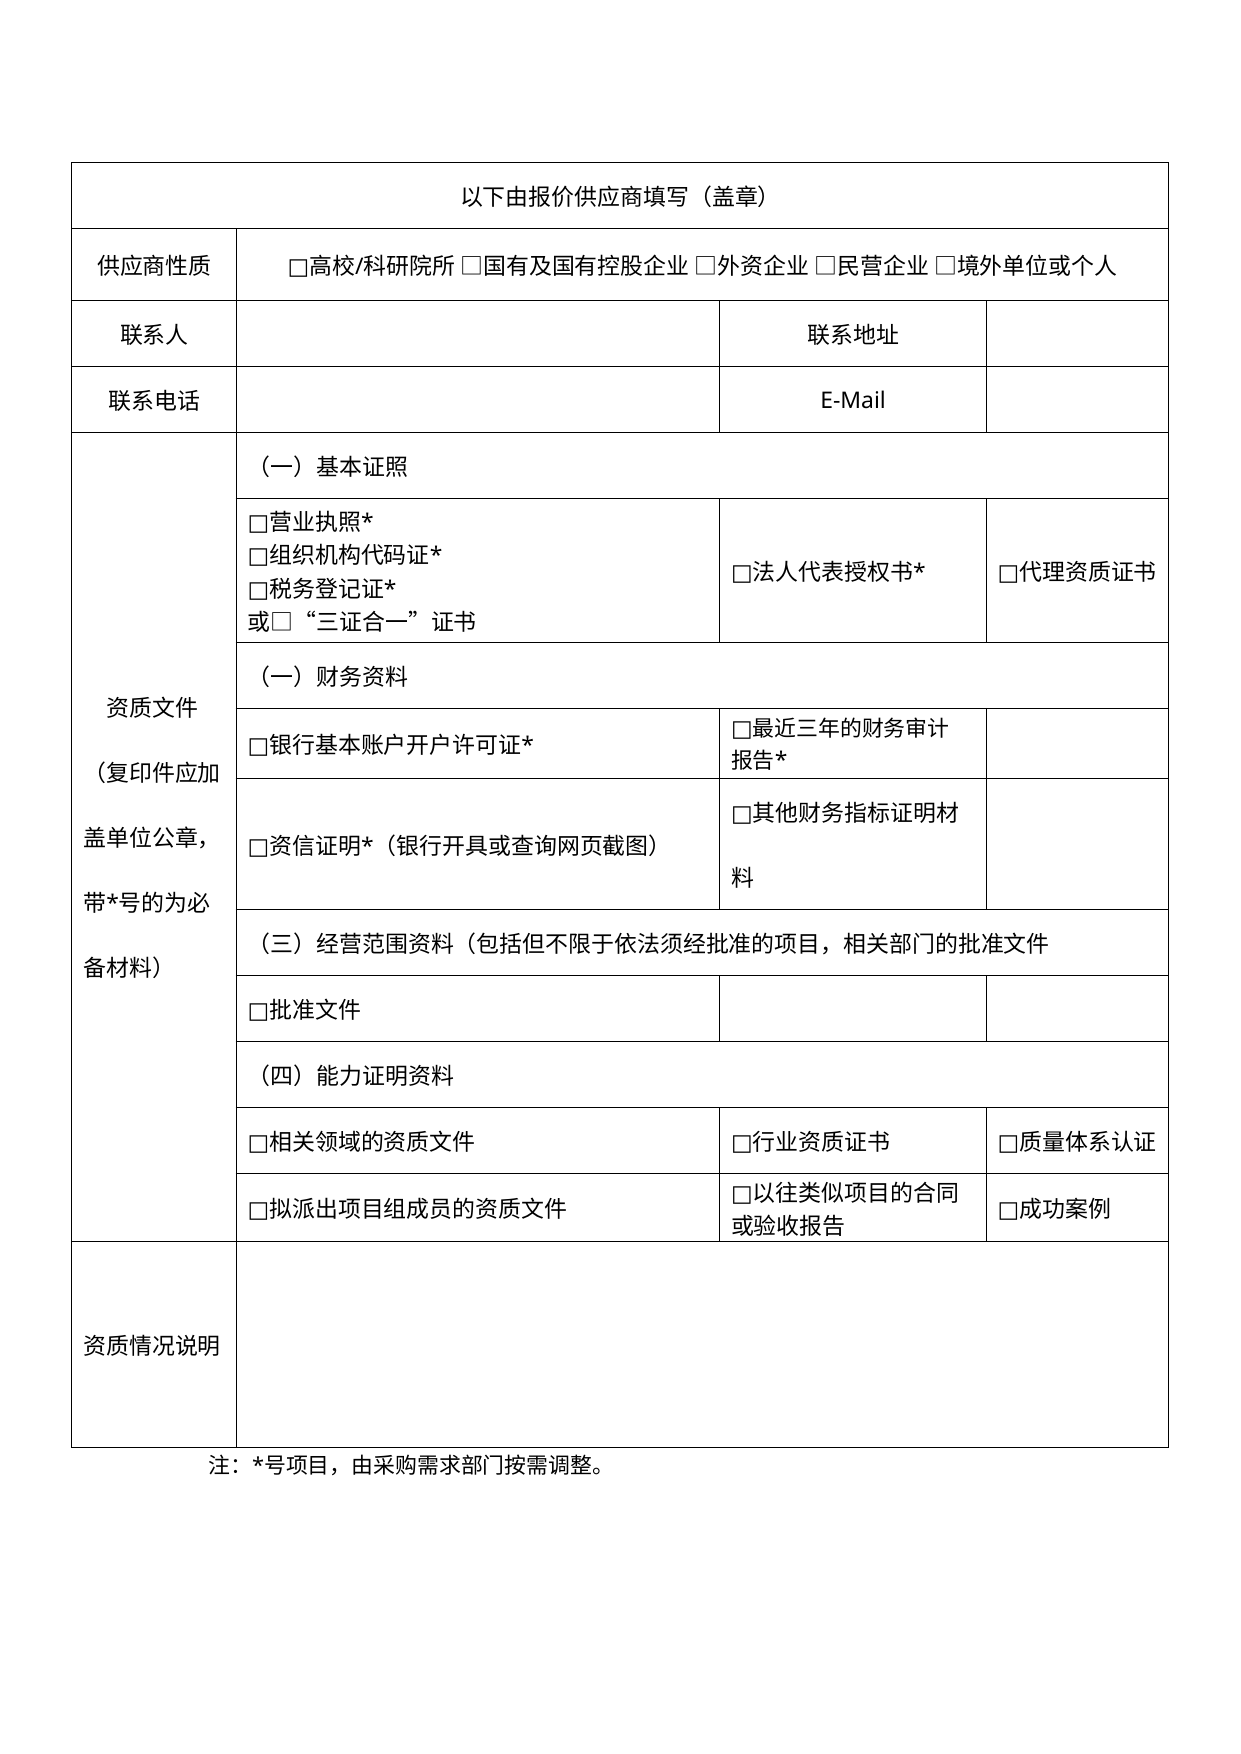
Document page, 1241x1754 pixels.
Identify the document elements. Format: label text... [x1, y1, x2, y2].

table_cell □相关领域的资质文件 [237, 1108, 719, 1173]
table_cell □法人代表授权书* [720, 499, 986, 642]
table_cell □拟派出项目组成员的资质文件 [237, 1174, 719, 1241]
table_cell □营业执照* □组织机构代码证* □税务登记证* 或□“三证合一”证书 [237, 499, 719, 642]
table_cell （四）能力证明资料 [237, 1042, 1168, 1107]
table_cell [987, 976, 1168, 1041]
table_cell □最近三年的财务审计 报告* [720, 709, 986, 778]
table_cell □质量体系认证 [987, 1108, 1168, 1173]
table_header 以下由报价供应商填写（盖章） [72, 163, 1168, 228]
table_cell （一）财务资料 [237, 643, 1168, 708]
table_cell [987, 779, 1168, 909]
table_cell 资质情况说明 [72, 1242, 236, 1447]
table_cell [987, 301, 1168, 366]
table_cell □代理资质证书 [987, 499, 1168, 642]
table_cell 联系人 [72, 301, 236, 366]
table_cell 联系电话 [72, 367, 236, 432]
table_cell □批准文件 [237, 976, 719, 1041]
table_cell □资信证明*（银行开具或查询网页截图） [237, 779, 719, 909]
table_cell [987, 709, 1168, 778]
table_cell □行业资质证书 [720, 1108, 986, 1173]
table_cell □银行基本账户开户许可证* [237, 709, 719, 778]
table_cell E-Mail [720, 367, 986, 432]
table_cell □成功案例 [987, 1174, 1168, 1241]
table_cell （一）基本证照 [237, 433, 1168, 498]
table_cell □其他财务指标证明材料 [720, 779, 986, 909]
table_cell 联系地址 [720, 301, 986, 366]
table_cell [987, 367, 1168, 432]
table_cell [720, 976, 986, 1041]
table_cell 供应商性质 [72, 229, 236, 300]
table_cell [237, 301, 719, 366]
table_cell □以往类似项目的合同 或验收报告 [720, 1174, 986, 1241]
text 注：*号项目，由采购需求部门按需调整。 [187, 1448, 1053, 1480]
table_cell [237, 1242, 1168, 1447]
table_cell （三）经营范围资料（包括但不限于依法须经批准的项目，相关部门的批准文件 [237, 910, 1168, 975]
table_cell 资质文件 （复印件应加盖单位公章，带*号的为必备材料） [72, 433, 236, 1241]
table_cell □高校/科研院所 □国有及国有控股企业 □外资企业 □民营企业 □境外单位或个人 [237, 229, 1168, 300]
table_cell [237, 367, 719, 432]
